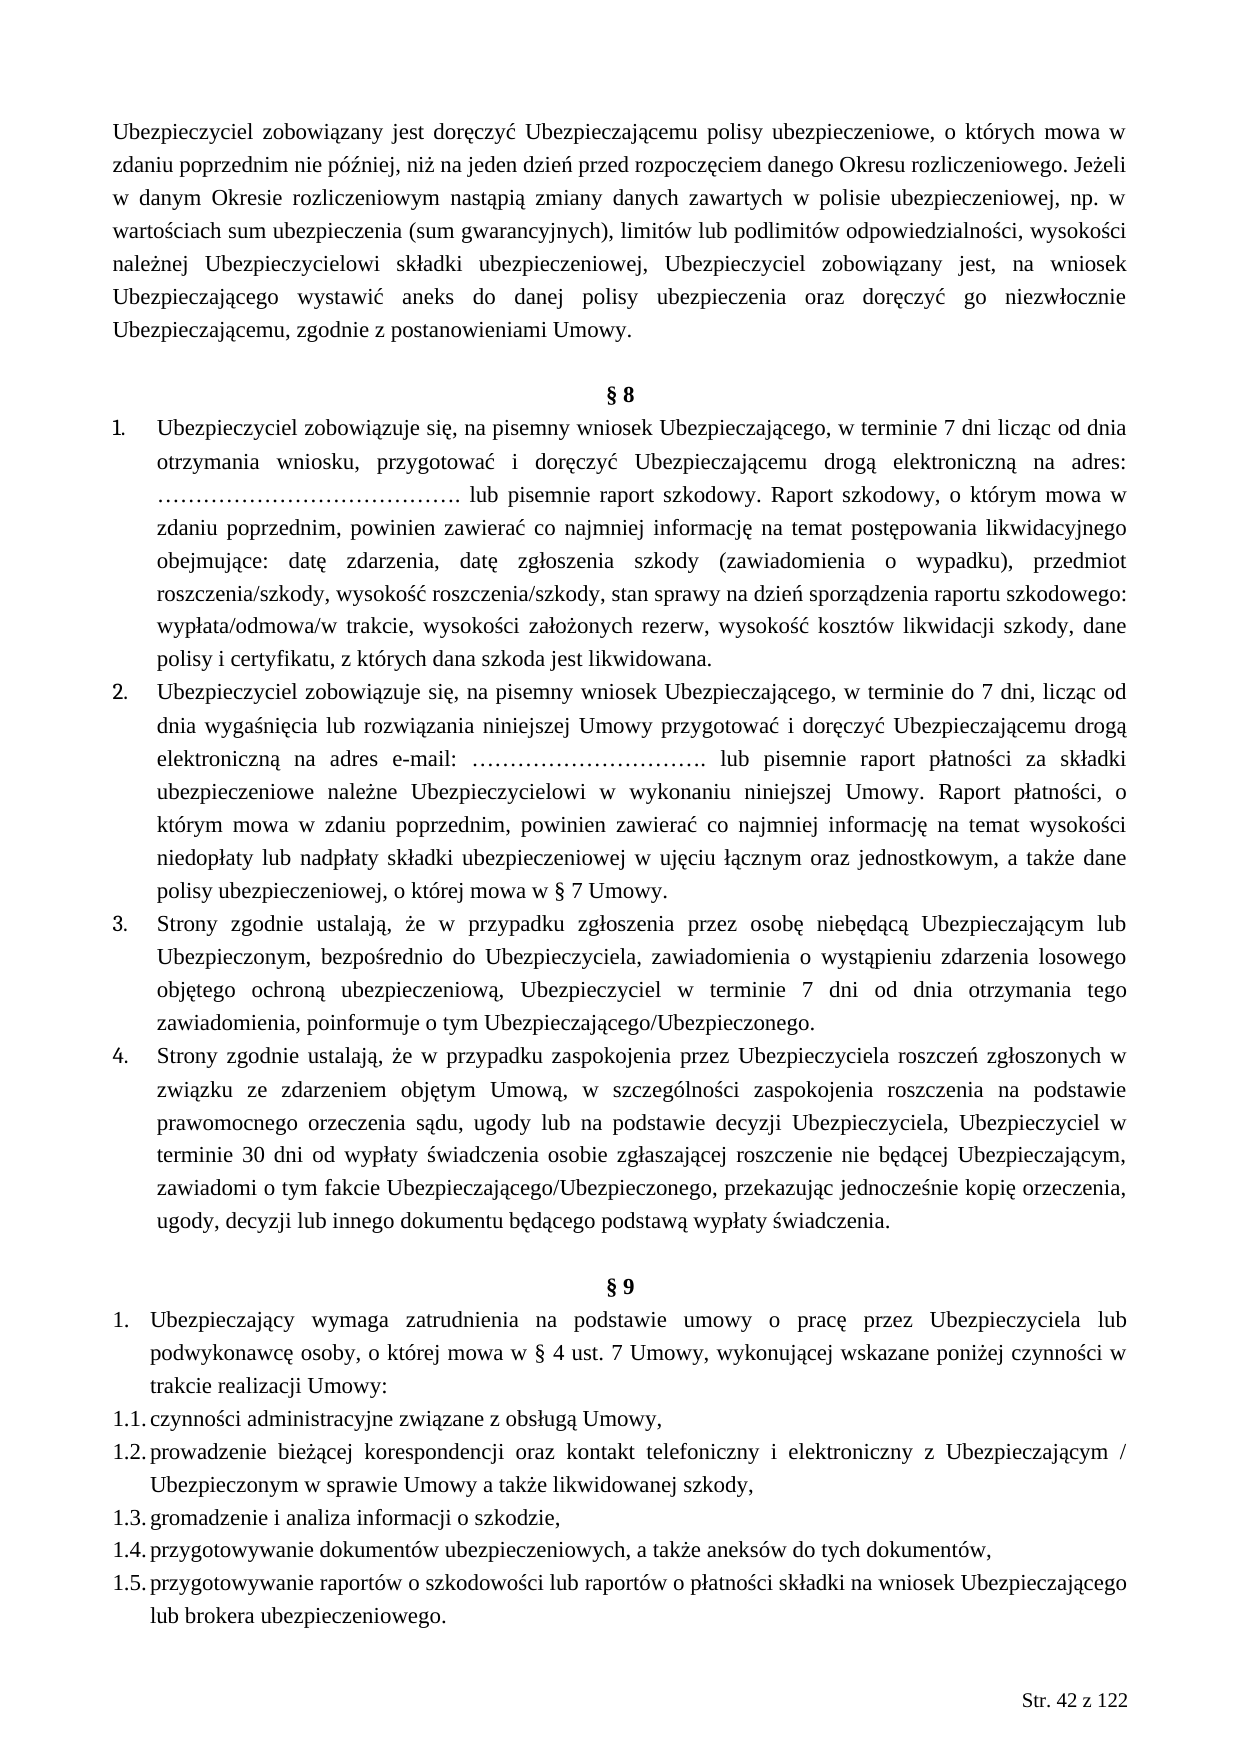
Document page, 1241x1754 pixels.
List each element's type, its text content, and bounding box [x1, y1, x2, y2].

list Ubezpieczyciel zobowiązuje się, na pisemny wniosek Ubezpieczającego, w terminie do 7 dni, licząc od dnia wygaśnięcia lub rozwiązania niniejszej Umowy przygotować i doręczyć Ubezpieczającemu drogą elektroniczną na adres e-mail: …………………………. lub pisemnie raport płatności za składki ubezpieczeniowe należne Ubezpieczycielowi w wykonaniu niniejszej Umowy. Raport płatności, o którym mowa w zdaniu poprzednim, powinien zawierać co najmniej informację na temat wysokości niedopłaty lub nadpłaty składki ubezpieczeniowej w ujęciu łącznym oraz jednostkowym, a także dane polisy ubezpieczeniowej, o której mowa w § 7 Umowy. [112, 678, 1128, 903]
text § 9 [112, 1273, 1128, 1299]
list przygotowywanie raportów o szkodowości lub raportów o płatności składki na wniosek Ubezpieczającego lub brokera ubezpieczeniowego. [112, 1569, 1128, 1629]
list przygotowywanie dokumentów ubezpieczeniowych, a także aneksów do tych dokumentów, [112, 1536, 1128, 1563]
list Ubezpieczyciel zobowiązuje się, na pisemny wniosek Ubezpieczającego, w terminie 7 dni licząc od dnia otrzymania wniosku, przygotować i doręczyć Ubezpieczającemu drogą elektroniczną na adres: …………………………………. lub pisemnie raport szkodowy. Raport szkodowy, o którym mowa w zdaniu poprzednim, powinien zawierać co najmniej informację na temat postępowania likwidacyjnego obejmujące: datę zdarzenia, datę zgłoszenia szkody (zawiadomienia o wypadku), przedmiot roszczenia/szkody, wysokość roszczenia/szkody, stan sprawy na dzień sporządzenia raportu szkodowego: wypłata/odmowa/w trakcie, wysokości założonych rezerw, wysokość kosztów likwidacji szkody, dane polisy i certyfikatu, z których dana szkoda jest likwidowana. [112, 414, 1128, 672]
list prowadzenie bieżącej korespondencji oraz kontakt telefoniczny i elektroniczny z Ubezpieczającym / Ubezpieczonym w sprawie Umowy a także likwidowanej szkody, [112, 1438, 1128, 1497]
text § 8 [112, 381, 1128, 408]
list Strony zgodnie ustalają, że w przypadku zgłoszenia przez osobę niebędącą Ubezpieczającym lub Ubezpieczonym, bezpośrednio do Ubezpieczyciela, zawiadomienia o wystąpieniu zdarzenia losowego objętego ochroną ubezpieczeniową, Ubezpieczyciel w terminie 7 dni od dnia otrzymania tego zawiadomienia, poinformuje o tym Ubezpieczającego/Ubezpieczonego. [112, 909, 1128, 1035]
list Ubezpieczający wymaga zatrudnienia na podstawie umowy o pracę przez Ubezpieczyciela lub podwykonawcę osoby, o której mowa w § 4 ust. 7 Umowy, wykonującej wskazane poniżej czynności w trakcie realizacji Umowy: [112, 1306, 1128, 1398]
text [112, 118, 1128, 342]
list Strony zgodnie ustalają, że w przypadku zaspokojenia przez Ubezpieczyciela roszczeń zgłoszonych w związku ze zdarzeniem objętym Umową, w szczególności zaspokojenia roszczenia na podstawie prawomocnego orzeczenia sądu, ugody lub na podstawie decyzji Ubezpieczyciela, Ubezpieczyciel w terminie 30 dni od wypłaty świadczenia osobie zgłaszającej roszczenie nie będącej Ubezpieczającym, zawiadomi o tym fakcie Ubezpieczającego/Ubezpieczonego, przekazując jednocześnie kopię orzeczenia, ugody, decyzji lub innego dokumentu będącego podstawą wypłaty świadczenia. [112, 1042, 1128, 1234]
list gromadzenie i analiza informacji o szkodzie, [112, 1503, 1128, 1530]
list czynności administracyjne związane z obsługą Umowy, [112, 1405, 1128, 1431]
